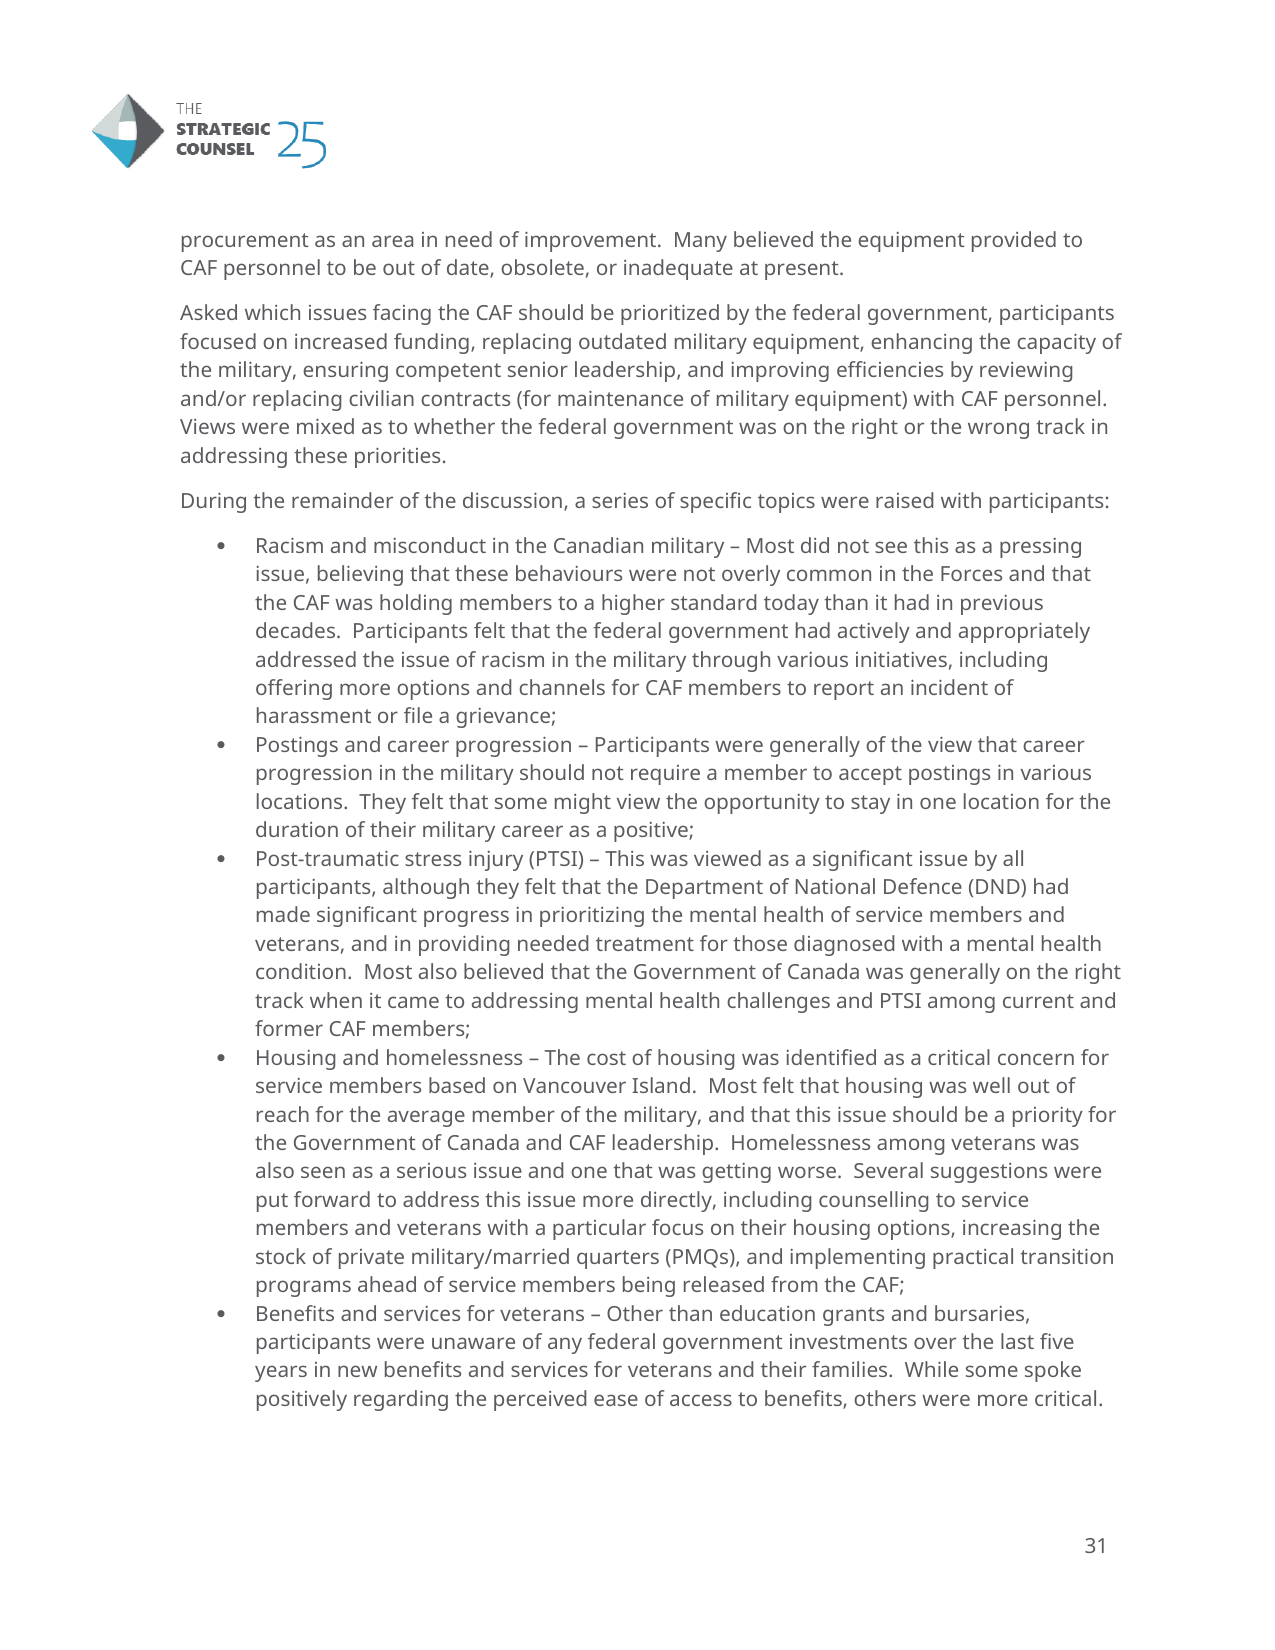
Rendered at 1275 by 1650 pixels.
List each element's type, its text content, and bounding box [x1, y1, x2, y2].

list Housing and homelessness – The cost of housing was identified as a critical concern for service members based on Vancouver Island. Most felt that housing was well out of reach for the average member of the military, and that this issue should be a priority for the Government of Canada and CAF leadership. Homelessness among veterans was also seen as a serious issue and one that was getting worse. Several suggestions were put forward to address this issue more directly, including counselling to service members and veterans with a particular focus on their housing options, increasing the stock of private military/married quarters (PMQs), and implementing practical transition programs ahead of service members being released from the CAF; [217, 1043, 1125, 1299]
list Racism and misconduct in the Canadian military – Most did not see this as a pressing issue, believing that these behaviours were not overly common in the Forces and that the CAF was holding members to a higher standard today than it had in previous decades. Participants felt that the federal government had actively and appropriately addressed the issue of racism in the military through various initiatives, including offering more options and channels for CAF members to report an incident of harassment or file a grievance; [217, 531, 1125, 730]
list Postings and career progression – Participants were generally of the view that career progression in the military should not require a member to accept postings in various locations. They felt that some might view the opportunity to stay in one location for the duration of their military career as a positive; [217, 730, 1125, 844]
picture [91, 72, 445, 215]
text Asked which issues facing the CAF should be prioritized by the federal government, participants focused on increased funding, replacing outdated military equipment, enhancing the capacity of the military, ensuring competent senior leadership, and improving efficiencies by reviewing and/or replacing civilian contracts (for maintenance of military equipment) with CAF personnel. Views were mixed as to whether the federal government was on the right or the wrong track in addressing these priorities. [180, 298, 1125, 469]
text During the remainder of the discussion, a series of specific topics were raised with participants: [180, 486, 1125, 514]
list Post-traumatic stress injury (PTSI) – This was viewed as a significant issue by all participants, although they felt that the Department of National Defence (DND) had made significant progress in prioritizing the mental health of service members and veterans, and in providing needed treatment for those diagnosed with a mental health condition. Most also believed that the Government of Canada was generally on the right track when it came to addressing mental health challenges and PTSI among current and former CAF members; [217, 844, 1125, 1043]
